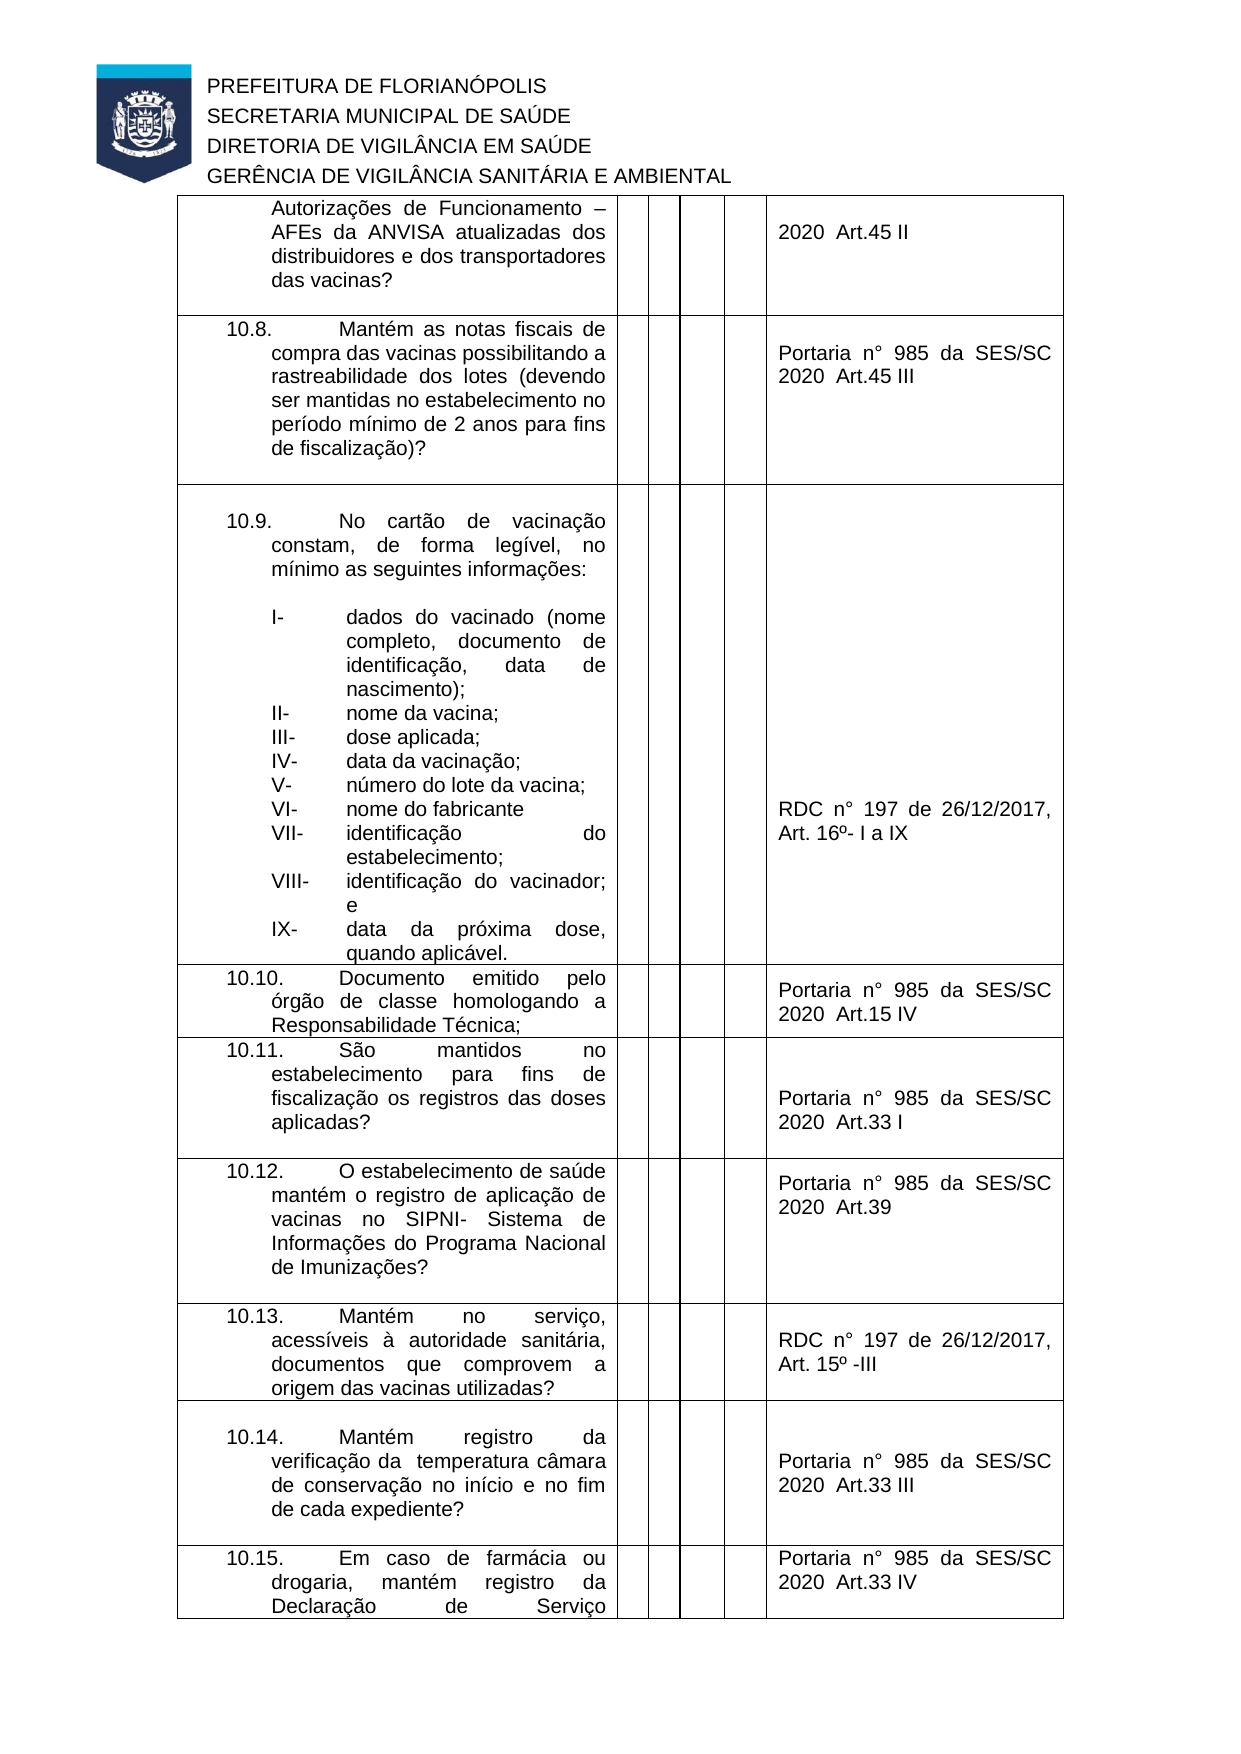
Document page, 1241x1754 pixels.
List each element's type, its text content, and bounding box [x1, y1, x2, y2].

table_cell Portaria n° 985 da SES/SC 2020 Art.39 [767, 1159, 1063, 1303]
table_cell Portaria n° 985 da SES/SC 2020 Art.45 II [767, 196, 1063, 315]
table_cell [649, 485, 679, 964]
table_cell Portaria n° 985 da SES/SC 2020 Art.33 IV [767, 1546, 1063, 1617]
table_cell Portaria n° 985 da SES/SC 2020 Art.15 IV [767, 965, 1063, 1037]
table_cell [681, 1546, 724, 1617]
table_cell São mantidos no estabelecimento para fins de fiscalização os registros das doses aplicadas? [178, 1038, 617, 1158]
table_cell [725, 965, 766, 1037]
table_cell [725, 196, 766, 315]
table_cell [649, 1159, 679, 1303]
table_cell Em caso de farmácia ou drogaria, mantém registro da Declaração de Serviço Farmacêutico? [178, 1546, 617, 1617]
table_cell [725, 1159, 766, 1303]
table_cell [725, 485, 766, 964]
table_cell [618, 1159, 648, 1303]
table_cell [681, 965, 724, 1037]
table_cell [649, 965, 679, 1037]
table_cell Portaria n° 985 da SES/SC 2020 Art.45 III [767, 316, 1063, 484]
table_cell Mantém no serviço, acessíveis à autoridade sanitária, documentos que comprovem a origem das vacinas utilizadas? [178, 1304, 617, 1400]
table_cell [725, 1546, 766, 1617]
table_cell Documento emitido pelo órgão de classe homologando a Responsabilidade Técnica; [178, 965, 617, 1037]
table_cell [649, 1546, 679, 1617]
table_cell [725, 1304, 766, 1400]
table_cell Portaria n° 985 da SES/SC 2020 Art.33 III [767, 1401, 1063, 1544]
table_cell [649, 316, 679, 484]
table_cell O estabelecimento de saúde mantém o registro de aplicação de vacinas no SIPNI- Sistema de Informações do Programa Nacional de Imunizações? [178, 1159, 617, 1303]
picture [96, 64, 192, 184]
table_cell [725, 1401, 766, 1544]
table_cell [618, 1038, 648, 1158]
table_cell Mantém as notas fiscais de compra das vacinas possibilitando a rastreabilidade dos lotes (devendo ser mantidas no estabelecimento no período mínimo de 2 anos para fins de fiscalização)? [178, 316, 617, 484]
table_cell [681, 1304, 724, 1400]
table_cell [649, 1038, 679, 1158]
table_cell [725, 316, 766, 484]
table_cell [681, 1038, 724, 1158]
table_cell RDC n° 197 de 26/12/2017, Art. 16º- I a IX [767, 485, 1063, 964]
table_cell [649, 1401, 679, 1544]
table_cell Mantém cópias das Autorizações de Funcionamento – AFEs da ANVISA atualizadas dos distribuidores e dos transportadores das vacinas? [178, 196, 617, 315]
table_cell [681, 196, 724, 315]
table_cell [649, 196, 679, 315]
table_cell [649, 1304, 679, 1400]
table_cell [681, 1401, 724, 1544]
table_cell [618, 1401, 648, 1544]
table_cell [618, 196, 648, 315]
table_cell No cartão de vacinação constam, de forma legível, no mínimo as seguintes informações: dados do vacinado (nome completo, documento de identificação, data de nascimento); nome da vacina; dose aplicada; data da vacinação; número do lote da vacina; nome do fabricante identificação do estabelecimento; identificação do vacinador; e data da próxima dose, quando aplicável. [178, 485, 617, 964]
table_cell [681, 485, 724, 964]
table_cell RDC n° 197 de 26/12/2017, Art. 15º -III [767, 1304, 1063, 1400]
table_cell [618, 485, 648, 964]
table_cell [618, 316, 648, 484]
table_cell Mantém registro da verificação da temperatura câmara de conservação no início e no fim de cada expediente? [178, 1401, 617, 1544]
table_cell [725, 1038, 766, 1158]
table_cell [681, 316, 724, 484]
table_cell Portaria n° 985 da SES/SC 2020 Art.33 I [767, 1038, 1063, 1158]
table_cell [618, 965, 648, 1037]
table_cell [618, 1546, 648, 1617]
table_cell [618, 1304, 648, 1400]
table_cell [681, 1159, 724, 1303]
